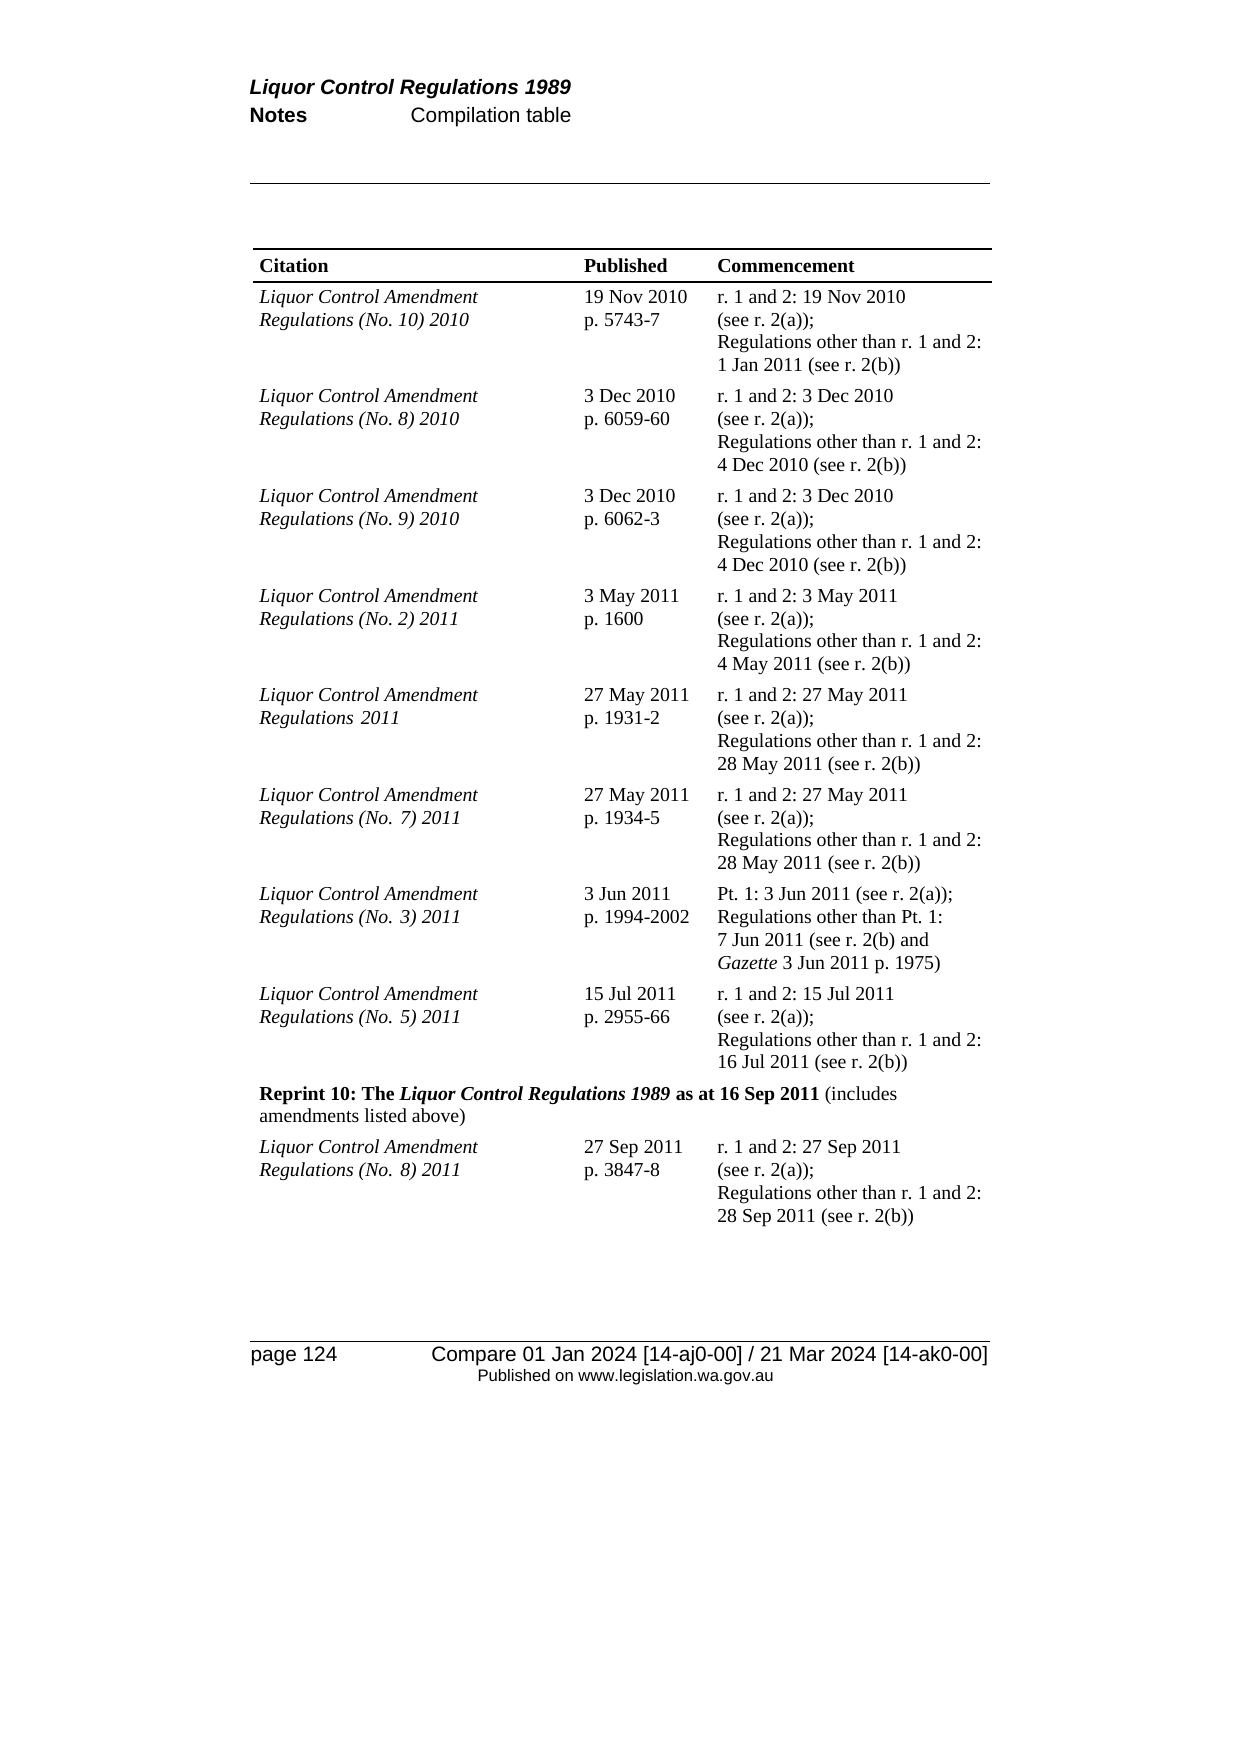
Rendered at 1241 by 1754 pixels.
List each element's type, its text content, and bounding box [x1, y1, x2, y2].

table_cell Liquor Control Amendment Regulations (No. 8) 2011 [253, 1131, 578, 1231]
table_cell Liquor Control Amendment Regulations (No. 3) 2011 [253, 878, 578, 978]
table_header Citation [253, 250, 578, 281]
table_cell Liquor Control Amendment Regulations 2011 [253, 679, 578, 779]
table_cell r. 1 and 2: 3 May 2011 (see r. 2(a)); Regulations other than r. 1 and 2: 4 May 2011 (see r. 2(b)) [711, 580, 992, 679]
table_cell Reprint 10: The Liquor Control Regulations 1989 as at 16 Sep 2011 (includes amendments listed above) [253, 1078, 992, 1131]
table_cell Liquor Control Amendment Regulations (No. 7) 2011 [253, 779, 578, 878]
table_cell r. 1 and 2: 3 Dec 2010 (see r. 2(a)); Regulations other than r. 1 and 2: 4 Dec 2010 (see r. 2(b)) [711, 380, 992, 480]
table_cell r. 1 and 2: 19 Nov 2010 (see r. 2(a)); Regulations other than r. 1 and 2: 1 Jan 2011 (see r. 2(b)) [711, 283, 992, 380]
table_cell Liquor Control Amendment Regulations (No. 10) 2010 [253, 283, 578, 380]
table_cell 15 Jul 2011 p. 2955-66 [578, 978, 711, 1077]
table_cell 3 Dec 2010 p. 6062-3 [578, 480, 711, 579]
table_cell r. 1 and 2: 27 May 2011 (see r. 2(a)); Regulations other than r. 1 and 2: 28 May 2011 (see r. 2(b)) [711, 679, 992, 779]
table_cell 3 Dec 2010 p. 6059-60 [578, 380, 711, 480]
table_cell r. 1 and 2: 27 Sep 2011 (see r. 2(a)); Regulations other than r. 1 and 2: 28 Sep 2011 (see r. 2(b)) [711, 1131, 992, 1231]
table_header Commencement [711, 250, 992, 281]
table_cell r. 1 and 2: 15 Jul 2011 (see r. 2(a)); Regulations other than r. 1 and 2: 16 Jul 2011 (see r. 2(b)) [711, 978, 992, 1077]
table_cell r. 1 and 2: 27 May 2011 (see r. 2(a)); Regulations other than r. 1 and 2: 28 May 2011 (see r. 2(b)) [711, 779, 992, 878]
table_cell 27 May 2011 p. 1934-5 [578, 779, 711, 878]
table_cell Liquor Control Amendment Regulations (No. 9) 2010 [253, 480, 578, 579]
table_cell Pt. 1: 3 Jun 2011 (see r. 2(a)); Regulations other than Pt. 1: 7 Jun 2011 (see r. 2(b) and Gazette 3 Jun 2011 p. 1975) [711, 878, 992, 978]
table_cell 19 Nov 2010 p. 5743-7 [578, 283, 711, 380]
table_cell 3 May 2011 p. 1600 [578, 580, 711, 679]
table_cell r. 1 and 2: 3 Dec 2010 (see r. 2(a)); Regulations other than r. 1 and 2: 4 Dec 2010 (see r. 2(b)) [711, 480, 992, 579]
table_cell 27 May 2011 p. 1931-2 [578, 679, 711, 779]
table_header Published [578, 250, 711, 281]
table_cell 3 Jun 2011 p. 1994-2002 [578, 878, 711, 978]
table_cell Liquor Control Amendment Regulations (No. 2) 2011 [253, 580, 578, 679]
table_cell Liquor Control Amendment Regulations (No. 5) 2011 [253, 978, 578, 1077]
table_cell Liquor Control Amendment Regulations (No. 8) 2010 [253, 380, 578, 480]
table_cell 27 Sep 2011 p. 3847-8 [578, 1131, 711, 1231]
